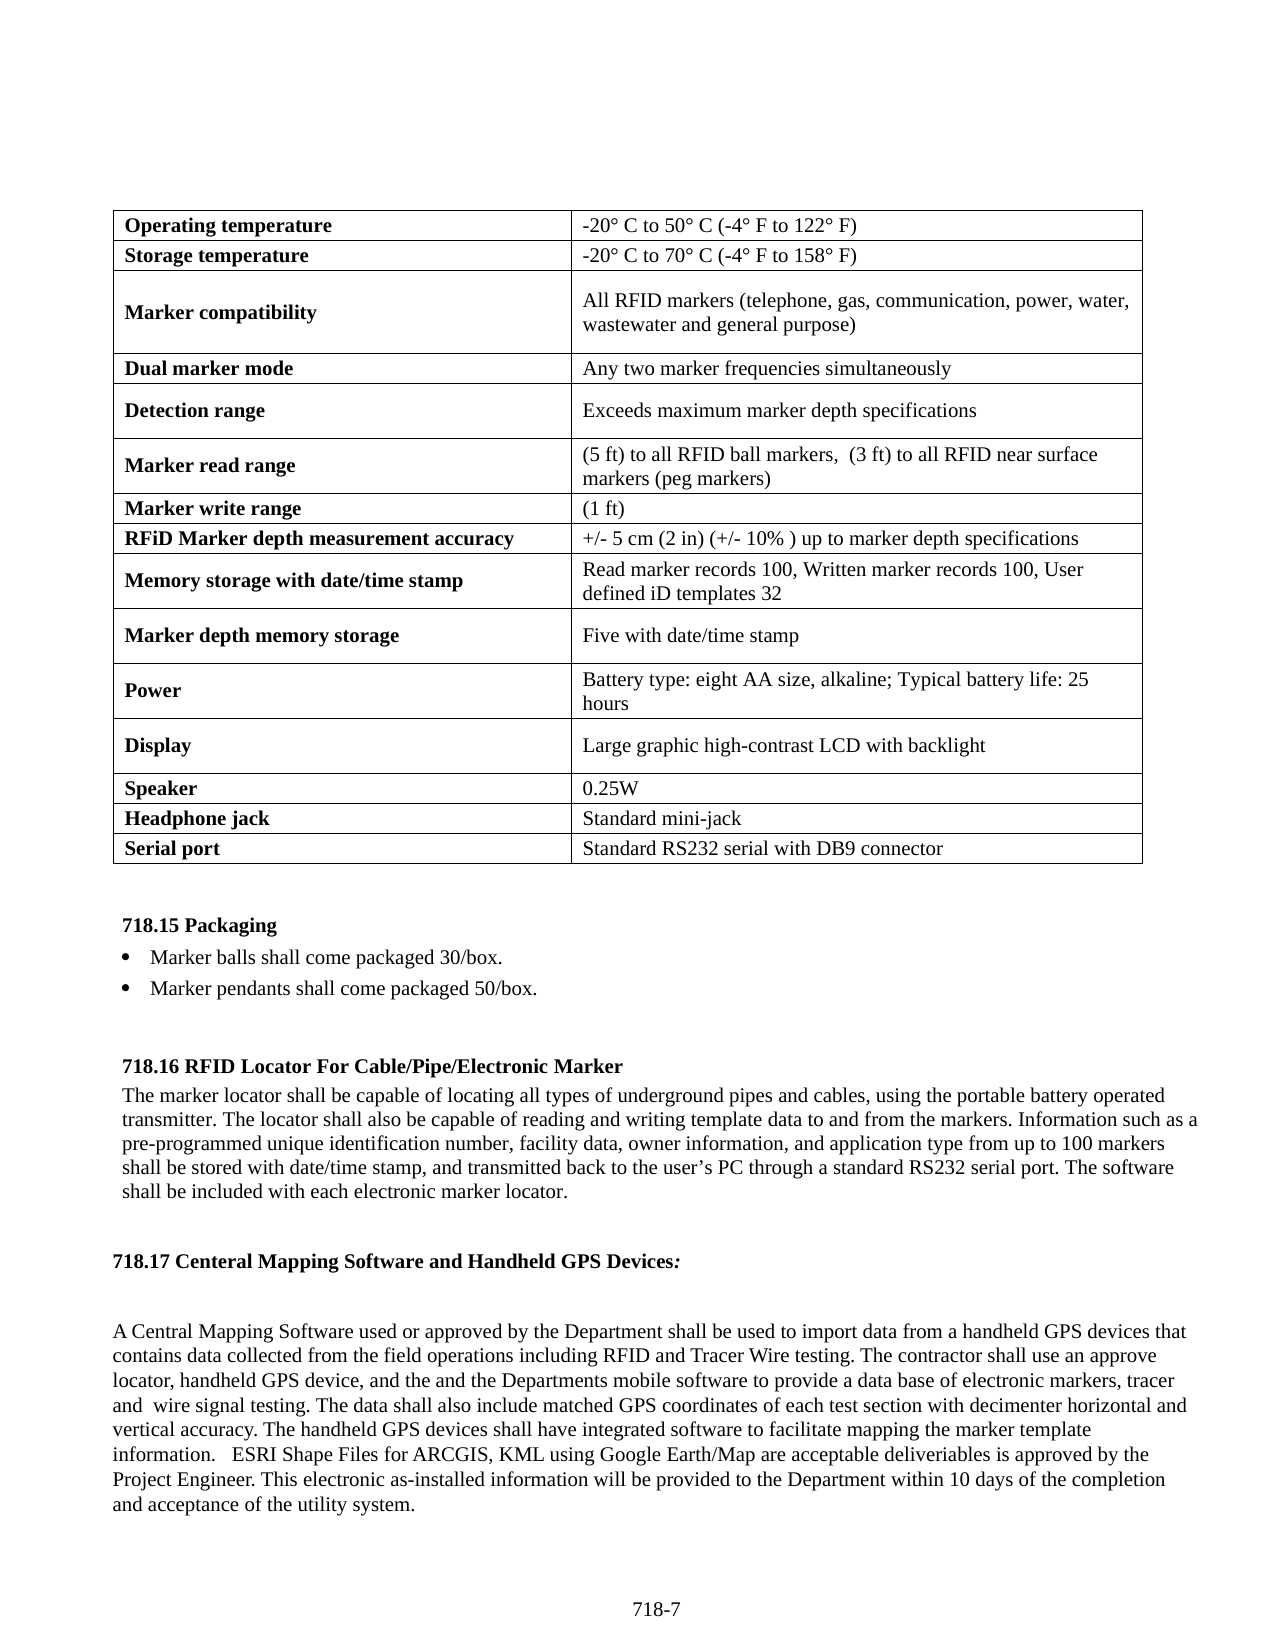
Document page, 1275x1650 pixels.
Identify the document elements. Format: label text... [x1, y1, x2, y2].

table_cell Standard RS232 serial with DB9 connector [572, 834, 1142, 862]
table_cell Power [114, 664, 571, 717]
table_cell Marker depth memory storage [114, 609, 571, 662]
table_cell Any two marker frequencies simultaneously [572, 354, 1142, 382]
table_cell 0.25W [572, 774, 1142, 802]
table_cell (5 ft) to all RFID ball markers, (3 ft) to all RFID near surface markers (peg markers) [572, 439, 1142, 492]
table_cell Standard mini‐jack [572, 804, 1142, 832]
subtitle 718.17 Centeral Mapping Software and Handheld GPS Devices: [112, 1249, 1200, 1273]
table_cell +/‐ 5 cm (2 in) (+/‐ 10% ) up to marker depth specifications [572, 524, 1142, 552]
table_cell Memory storage with date/time stamp [114, 554, 571, 607]
table_cell Battery type: eight AA size, alkaline; Typical battery life: 25 hours [572, 664, 1142, 717]
subtitle 718.15 Packaging [122, 913, 1200, 937]
subtitle 718.16 RFID Locator For Cable/Pipe/Electronic Marker [122, 1053, 1200, 1078]
table_cell Marker write range [114, 494, 571, 522]
list Marker pendants shall come packaged 50/box. [122, 976, 1200, 1000]
table_cell (1 ft) [572, 494, 1142, 522]
table_cell Five with date/time stamp [572, 609, 1142, 662]
table_cell Serial port [114, 834, 571, 862]
table_header ‐20° C to 50° C (‐4° F to 122° F) [572, 211, 1142, 240]
table_cell Marker compatibility [114, 271, 571, 352]
list Marker balls shall come packaged 30/box. [122, 944, 1200, 969]
table_cell ‐20° C to 70° C (‐4° F to 158° F) [572, 241, 1142, 270]
table_cell Large graphic high‐contrast LCD with backlight [572, 719, 1142, 772]
table_cell Speaker [114, 774, 571, 802]
table_cell Display [114, 719, 571, 772]
table_cell All RFID markers (telephone, gas, communication, power, water, wastewater and general purpose) [572, 271, 1142, 352]
table_cell Storage temperature [114, 241, 571, 270]
table_cell Dual marker mode [114, 354, 571, 382]
table_cell Read marker records 100, Written marker records 100, User defined iD templates 32 [572, 554, 1142, 607]
text A Central Mapping Software used or approved by the Department shall be used to import data from a handheld GPS devices that contains data collected from the field operations including RFID and Tracer Wire testing. The contractor shall use an approve locator, handheld GPS device, and the and the Departments mobile software to provide a data base of electronic markers, tracer and wire signal testing. The data shall also include matched GPS coordinates of each test section with decimenter horizontal and vertical accuracy. The handheld GPS devices shall have integrated software to facilitate mapping the marker template information. ESRI Shape Files for ARCGIS, KML using Google Earth/Map are acceptable deliveriables is approved by the Project Engineer. This electronic as-installed information will be provided to the Department within 10 days of the completion and acceptance of the utility system. [112, 1319, 1200, 1516]
subtitle The marker locator shall be capable of locating all types of underground pipes and cables, using the portable battery operated transmitter. The locator shall also be capable of reading and writing template data to and from the markers. Information such as a pre‐programmed unique identification number, facility data, owner information, and application type from up to 100 markers shall be stored with date/time stamp, and transmitted back to the user’s PC through a standard RS232 serial port. The software shall be included with each electronic marker locator. [122, 1083, 1200, 1203]
table_cell Detection range [114, 384, 571, 437]
table_cell Marker read range [114, 439, 571, 492]
table_cell Exceeds maximum marker depth specifications [572, 384, 1142, 437]
table_cell RFiD Marker depth measurement accuracy [114, 524, 571, 552]
table_header Operating temperature [114, 211, 571, 240]
table_cell Headphone jack [114, 804, 571, 832]
